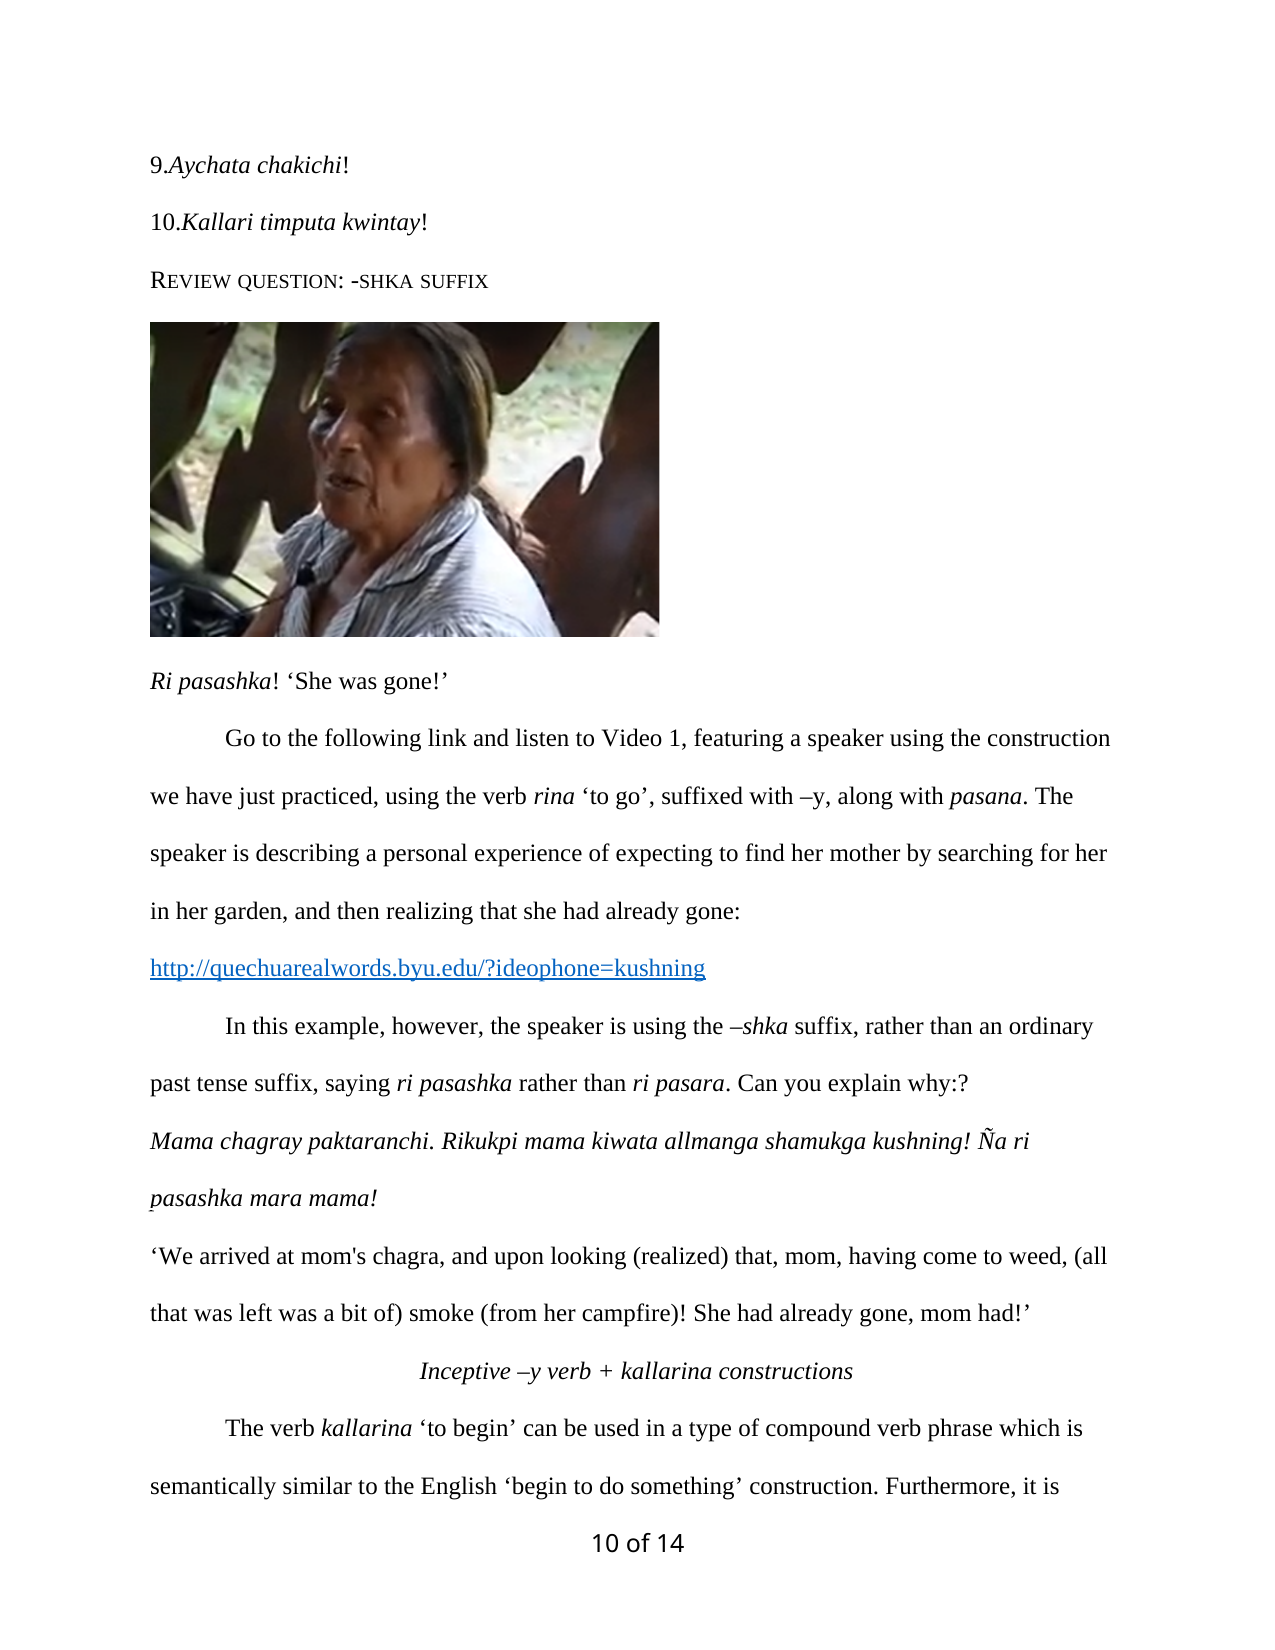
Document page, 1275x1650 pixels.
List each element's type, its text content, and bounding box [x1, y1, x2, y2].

text Review question: -shka suffix [150, 265, 1125, 294]
text Mama chagray paktaranchi. Rikukpi mama kiwata allmanga shamukga kushning! Ña ri pasashka mara mama! [150, 1126, 1125, 1212]
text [150, 1413, 1125, 1499]
text Ri pasashka! ‘She was gone!’ [150, 666, 1125, 694]
text Inceptive –y verb + kallarina constructions [150, 1356, 1125, 1384]
text 10.Kallari timputa kwintay! [150, 207, 1125, 236]
text Go to the following link and listen to Video 1, featuring a speaker using the construction we have just practiced, using the verb rina ‘to go’, suffixed with –y, along with pasana. The speaker is describing a personal experience of expecting to find her mother by searching for her in her garden, and then realizing that she had already gone: [150, 723, 1125, 924]
text In this example, however, the speaker is using the –shka suffix, rather than an ordinary past tense suffix, saying ri pasashka rather than ri pasara. Can you explain why:? [150, 1011, 1125, 1097]
text ‘We arrived at mom's chagra, and upon looking (realized) that, mom, having come to weed, (all that was left was a bit of) smoke (from her campfire)! She had already gone, mom had!’ [150, 1241, 1125, 1327]
text http://quechuarealwords.byu.edu/?ideophone=kushning [150, 953, 1125, 982]
text 9.Aychata chakichi! [150, 150, 1125, 179]
picture [150, 322, 660, 637]
